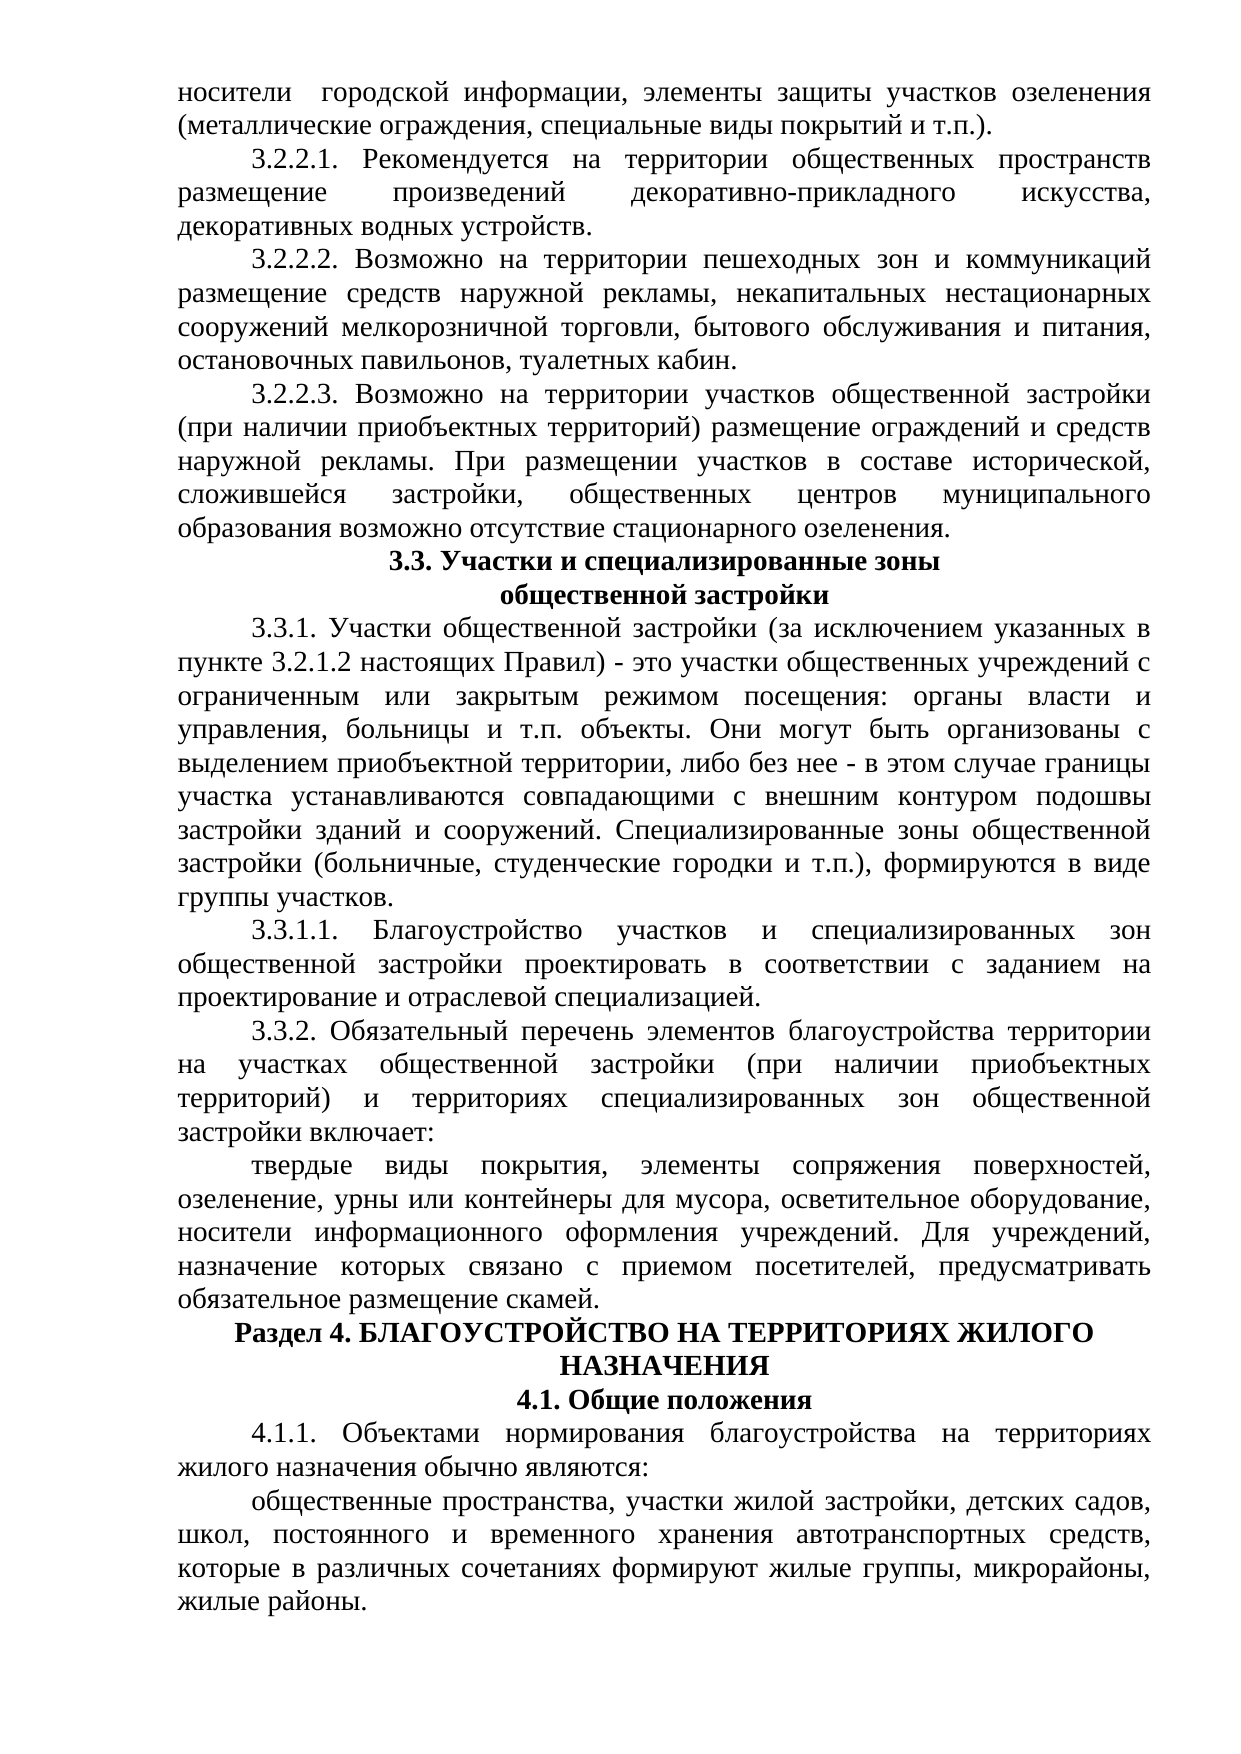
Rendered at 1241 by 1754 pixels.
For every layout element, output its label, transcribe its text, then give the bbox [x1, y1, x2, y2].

text 3.3.1.1. Благоустройство участков и специализированных зон общественной застройки проектировать в соответствии с заданием на проектирование и отраслевой специализацией. [177, 912, 1152, 1013]
text 3.3. Участки и специализированные зоны [177, 543, 1152, 577]
text твердые виды покрытия, элементы сопряжения поверхностей, озеленение, урны или контейнеры для мусора, осветительное оборудование, носители информационного оформления учреждений. Для учреждений, назначение которых связано с приемом посетителей, предусматривать обязательное размещение скамей. [177, 1147, 1152, 1315]
text 4.1.1. Объектами нормирования благоустройства на территориях жилого назначения обычно являются: [177, 1416, 1152, 1483]
text 3.2.2.3. Возможно на территории участков общественной застройки (при наличии приобъектных территорий) размещение ограждений и средств наружной рекламы. При размещении участков в составе исторической, сложившейся застройки, общественных центров муниципального образования возможно отсутствие стационарного озеленения. [177, 376, 1152, 543]
text 3.2.2.2. Возможно на территории пешеходных зон и коммуникаций размещение средств наружной рекламы, некапитальных нестационарных сооружений мелкорозничной торговли, бытового обслуживания и питания, остановочных павильонов, туалетных кабин. [177, 242, 1152, 376]
text 3.3.1. Участки общественной застройки (за исключением указанных в пункте 3.2.1.2 настоящих Правил) - это участки общественных учреждений с ограниченным или закрытым режимом посещения: органы власти и управления, больницы и т.п. объекты. Они могут быть организованы с выделением приобъектной территории, либо без нее - в этом случае границы участка устанавливаются совпадающими с внешним контуром подошвы застройки зданий и сооружений. Специализированные зоны общественной застройки (больничные, студенческие городки и т.п.), формируются в виде группы участков. [177, 611, 1152, 912]
text Раздел 4. БЛАГОУСТРОЙСТВО НА ТЕРРИТОРИЯХ ЖИЛОГО НАЗНАЧЕНИЯ [177, 1315, 1152, 1382]
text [177, 74, 1152, 141]
text общественной застройки [177, 577, 1152, 611]
text общественные пространства, участки жилой застройки, детских садов, школ, постоянного и временного хранения автотранспортных средств, которые в различных сочетаниях формируют жилые группы, микрорайоны, жилые районы. [177, 1483, 1152, 1617]
text 3.2.2.1. Рекомендуется на территории общественных пространств размещение произведений декоративно-прикладного искусства, декоративных водных устройств. [177, 141, 1152, 242]
text 3.3.2. Обязательный перечень элементов благоустройства территории на участках общественной застройки (при наличии приобъектных территорий) и территориях специализированных зон общественной застройки включает: [177, 1013, 1152, 1147]
text 4.1. Общие положения [177, 1382, 1152, 1416]
